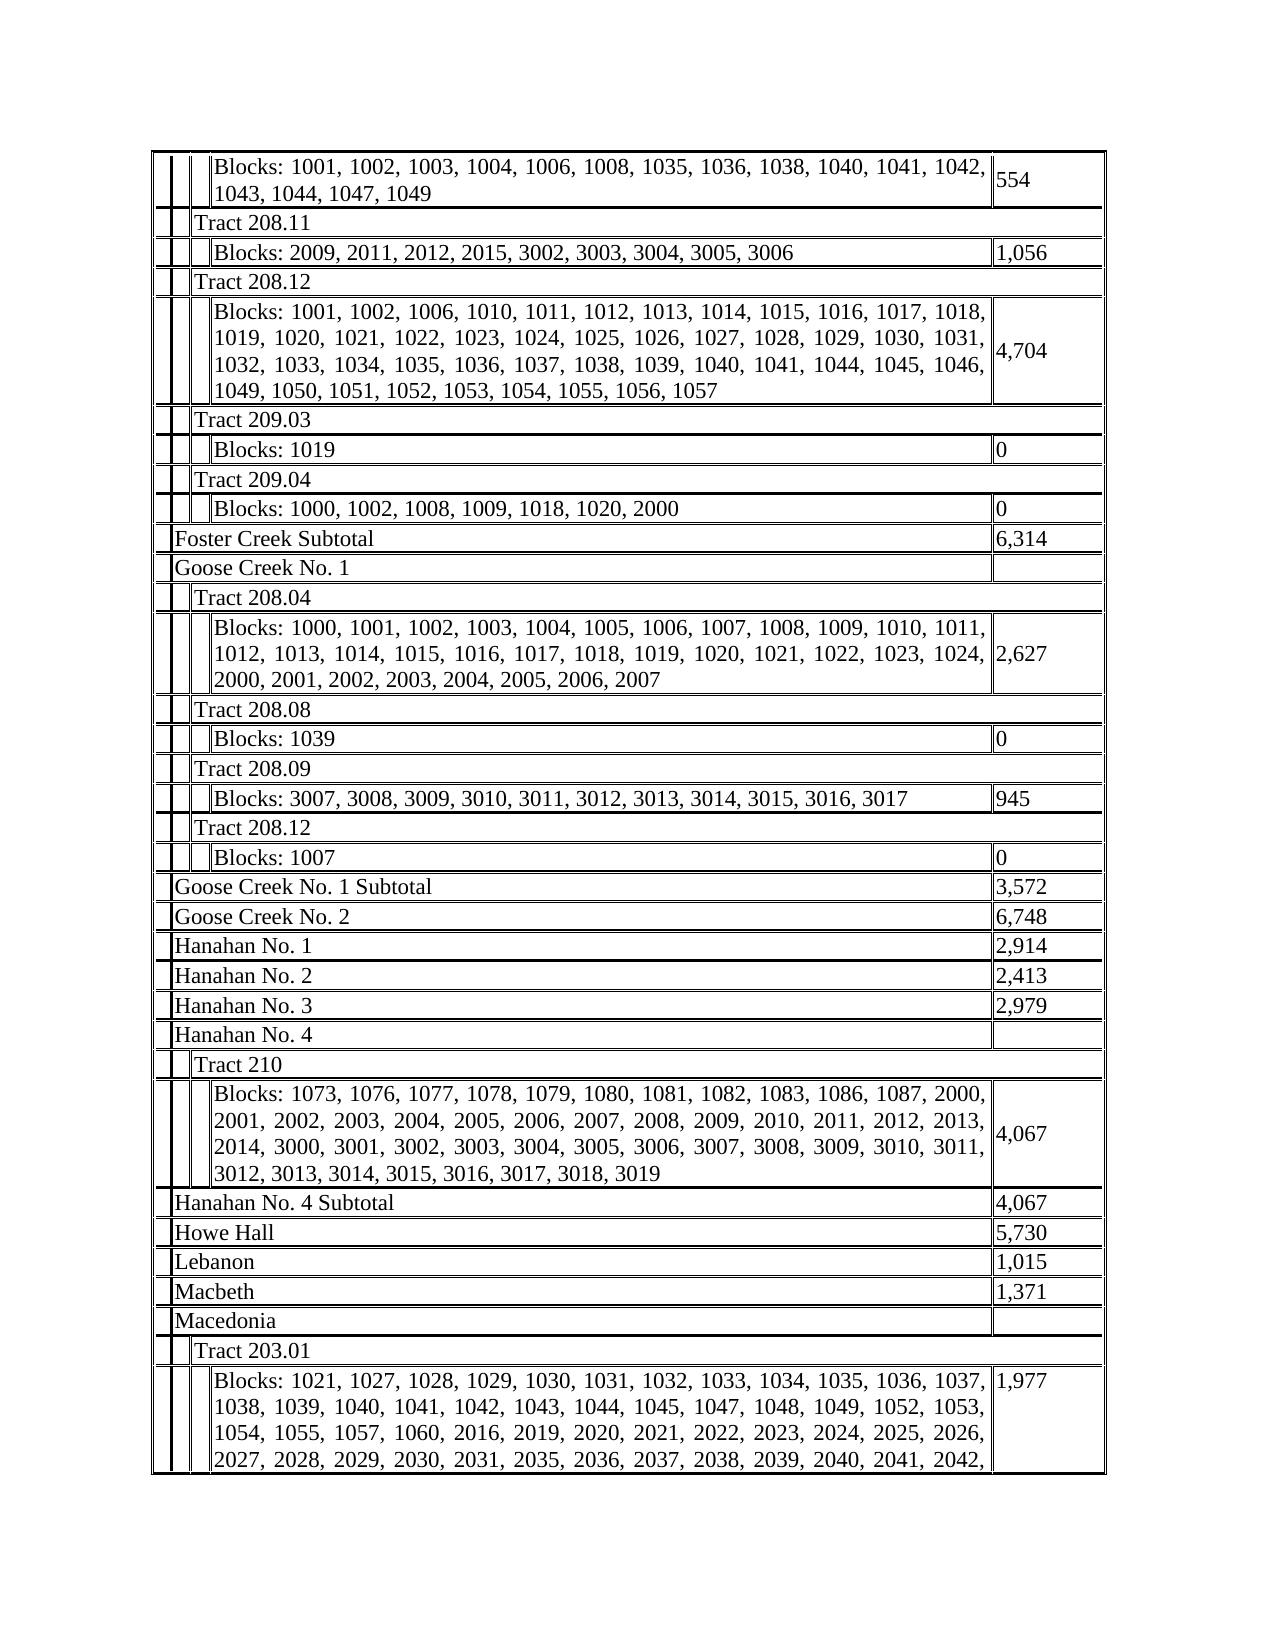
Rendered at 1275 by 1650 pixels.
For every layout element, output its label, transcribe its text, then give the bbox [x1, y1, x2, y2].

table_cell 2,914 [994, 929, 1104, 959]
table_cell [154, 811, 170, 841]
table_cell Goose Creek No. 2 [173, 903, 991, 929]
table_cell [173, 269, 189, 295]
table_cell [173, 755, 189, 781]
table_cell 0 [993, 841, 1105, 870]
table_cell [154, 1364, 171, 1472]
table_cell 5,730 [993, 1216, 1105, 1245]
table_cell [154, 206, 170, 236]
table_cell [154, 1018, 170, 1048]
table_cell Blocks: 1000, 1002, 1008, 1009, 1018, 1020, 2000 [212, 495, 991, 522]
table_cell [154, 1334, 170, 1363]
table_cell Tract 208.12 [192, 811, 1104, 841]
table_cell 6,748 [993, 900, 1105, 929]
table_cell [173, 495, 189, 522]
table_cell [154, 492, 170, 522]
table_cell [173, 436, 189, 462]
table_cell Blocks: 1019 [212, 436, 991, 462]
table_cell 4,067 [994, 1186, 1104, 1216]
table_cell Foster Creek Subtotal [173, 525, 991, 551]
table_cell Blocks: 1007 [212, 844, 991, 870]
table_cell [154, 722, 170, 752]
table_cell Macedonia [173, 1308, 991, 1334]
table_cell 554 [993, 153, 1104, 206]
table_cell Blocks: 3007, 3008, 3009, 3010, 3011, 3012, 3013, 3014, 3015, 3016, 3017 [212, 785, 991, 811]
table_cell Blocks: 1001, 1002, 1006, 1010, 1011, 1012, 1013, 1014, 1015, 1016, 1017, 1018, 1019, 1020, 1021, 1022, 1023, 1024, 1025, 1026, 1027, 1028, 1029, 1030, 1031, 1032, 1033, 1034, 1035, 1036, 1037, 1038, 1039, 1040, 1041, 1044, 1045, 1046, 1049, 1050, 1051, 1052, 1053, 1054, 1055, 1056, 1057 [212, 298, 991, 403]
table_cell Macbeth [173, 1278, 991, 1304]
table_cell [152, 693, 171, 722]
table_cell Lebanon [173, 1249, 991, 1275]
table_cell 6,314 [993, 522, 1105, 551]
table_cell [152, 841, 171, 870]
table_cell Blocks: 1000, 1001, 1002, 1003, 1004, 1005, 1006, 1007, 1008, 1009, 1010, 1011, 1012, 1013, 1014, 1015, 1016, 1017, 1018, 1019, 1020, 1021, 1022, 1023, 1024, 2000, 2001, 2002, 2003, 2004, 2005, 2006, 2007 [212, 614, 991, 693]
table_cell [994, 1304, 1104, 1334]
table_cell Tract 208.04 [191, 581, 1105, 610]
table_cell [994, 1018, 1104, 1048]
table_cell Goose Creek No. 1 [173, 555, 991, 581]
table_cell Blocks: 2009, 2011, 2012, 2015, 3002, 3003, 3004, 3005, 3006 [212, 239, 991, 265]
table_cell [154, 870, 170, 900]
table_cell Tract 208.09 [191, 752, 1105, 781]
table_cell [173, 239, 189, 265]
table_cell [173, 785, 189, 811]
table_cell [173, 1081, 189, 1186]
table_cell Tract 208.11 [192, 206, 1104, 236]
table_cell 2,413 [994, 959, 1104, 988]
table_cell [152, 581, 171, 610]
table_cell [154, 610, 170, 693]
table_cell Hanahan No. 3 [173, 992, 991, 1018]
table_cell [154, 929, 170, 959]
table_cell [191, 1367, 211, 1472]
table_cell Hanahan No. 4 [173, 1022, 991, 1048]
table_cell 1,371 [993, 1275, 1105, 1304]
table_cell [173, 1337, 189, 1363]
table_cell 4,067 [994, 1077, 1104, 1186]
table_cell Tract 209.03 [192, 403, 1104, 433]
table_cell [191, 153, 211, 206]
table_cell [152, 1216, 171, 1245]
table_cell [154, 551, 170, 581]
table_cell [192, 1081, 209, 1186]
table_cell [192, 614, 209, 693]
table_cell [154, 1186, 170, 1216]
table_cell [171, 153, 191, 206]
table_cell 0 [994, 722, 1104, 752]
table_cell [152, 1275, 171, 1304]
table_cell 1,056 [993, 236, 1105, 265]
table_cell [173, 298, 189, 403]
table_cell Hanahan No. 2 [173, 962, 991, 988]
table_cell [173, 466, 189, 492]
table_cell Blocks: 1039 [212, 726, 991, 752]
table_cell [192, 726, 209, 752]
table_cell [154, 1077, 170, 1186]
table_cell [192, 298, 209, 403]
table_cell [152, 236, 171, 265]
table_cell Goose Creek No. 1 Subtotal [173, 874, 991, 900]
table_cell [171, 1367, 191, 1472]
table_cell 4,704 [993, 295, 1105, 403]
table_cell Tract 209.04 [192, 463, 1104, 492]
table_cell [154, 989, 170, 1018]
table_cell [154, 959, 170, 988]
table_cell Blocks: 1001, 1002, 1003, 1004, 1006, 1008, 1035, 1036, 1038, 1040, 1041, 1042, 1043, 1044, 1047, 1049 [211, 153, 992, 206]
table_cell [154, 1304, 170, 1334]
table_cell [192, 436, 209, 462]
table_cell [192, 844, 209, 870]
table_cell 945 [993, 781, 1104, 811]
table_cell 0 [994, 433, 1105, 462]
table_cell Tract 208.08 [191, 693, 1105, 722]
table_cell 3,572 [994, 870, 1104, 900]
table_cell [152, 752, 171, 781]
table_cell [211, 1367, 992, 1472]
table_cell Hanahan No. 1 [173, 933, 991, 959]
table_cell 2,627 [994, 610, 1104, 693]
table_cell Tract 208.12 [192, 265, 1104, 295]
table_cell [154, 463, 170, 492]
table_cell [192, 495, 209, 522]
table_cell [154, 153, 171, 206]
table_cell [152, 295, 171, 403]
table_cell [152, 522, 171, 551]
table_cell [173, 696, 189, 722]
table_cell Tract 210 [191, 1048, 1105, 1077]
table_cell Blocks: 1073, 1076, 1077, 1078, 1079, 1080, 1081, 1082, 1083, 1086, 1087, 2000, 2001, 2002, 2003, 2004, 2005, 2006, 2007, 2008, 2009, 2010, 2011, 2012, 2013, 2014, 3000, 3001, 3002, 3003, 3004, 3005, 3006, 3007, 3008, 3009, 3010, 3011, 3012, 3013, 3014, 3015, 3016, 3017, 3018, 3019 [212, 1081, 991, 1186]
table_cell Howe Hall [173, 1219, 991, 1245]
table_cell [192, 239, 209, 265]
table_cell 2,979 [994, 989, 1104, 1018]
table_cell [152, 1048, 171, 1077]
table_cell 0 [994, 492, 1104, 522]
table_cell Tract 203.01 [192, 1334, 1104, 1363]
table_cell [154, 1245, 170, 1275]
table_cell [154, 403, 170, 433]
table_cell [173, 1051, 189, 1077]
table_cell [994, 551, 1104, 581]
table_cell [152, 433, 170, 462]
table_cell 1,977 [993, 1364, 1104, 1472]
table_cell Hanahan No. 4 Subtotal [173, 1189, 991, 1216]
table_cell [154, 781, 170, 811]
table_cell [152, 900, 171, 929]
table_cell [154, 265, 170, 295]
table_cell [173, 614, 189, 693]
table_cell 1,015 [994, 1245, 1104, 1275]
table_cell [173, 209, 189, 236]
table_cell [192, 785, 209, 811]
table_cell [173, 726, 189, 752]
table_cell [173, 844, 189, 870]
table_cell [173, 814, 189, 841]
table_cell [173, 407, 189, 433]
table_cell [173, 584, 189, 610]
